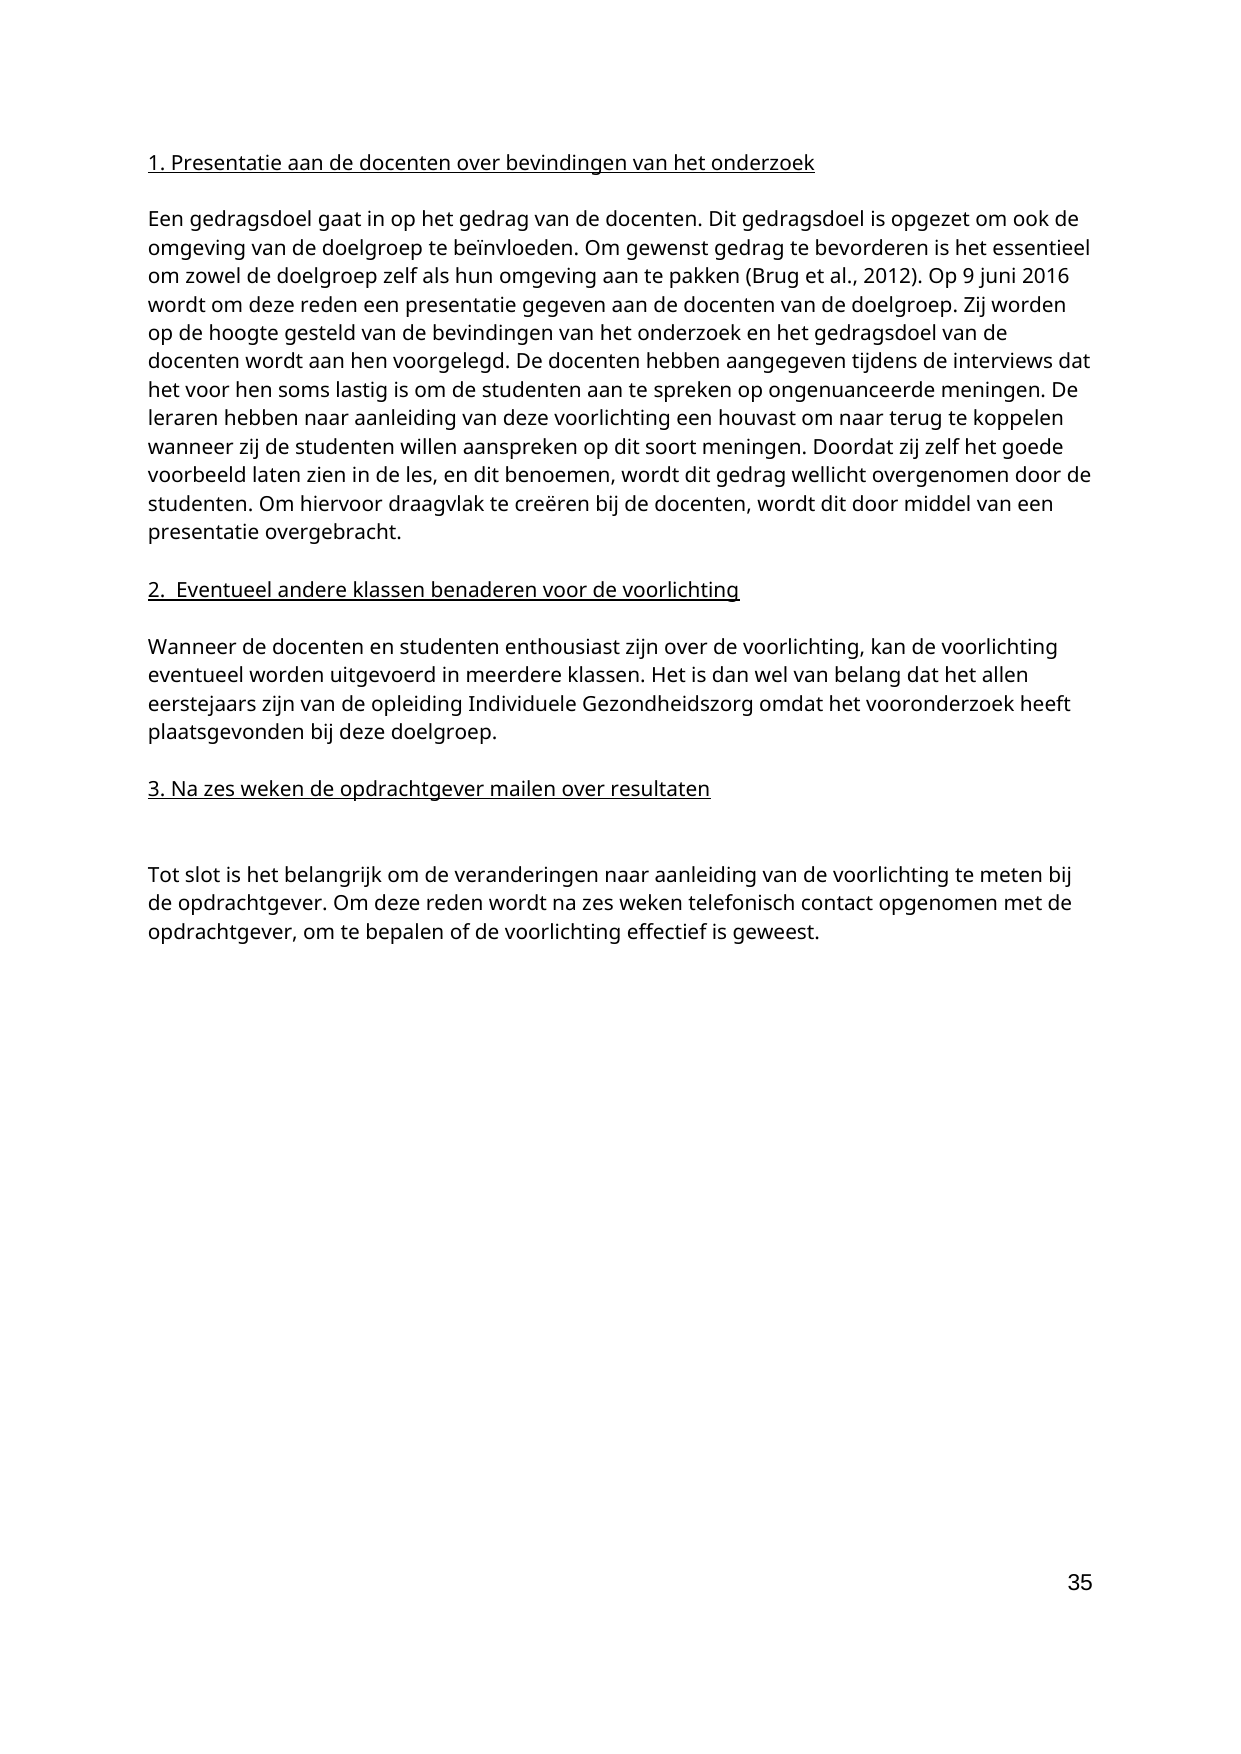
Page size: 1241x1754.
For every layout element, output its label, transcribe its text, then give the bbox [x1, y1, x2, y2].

text Tot slot is het belangrijk om de veranderingen naar aanleiding van de voorlichting te meten bij de opdrachtgever. Om deze reden wordt na zes weken telefonisch contact opgenomen met de opdrachtgever, om te bepalen of de voorlichting effectief is geweest. [148, 832, 1093, 1000]
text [148, 148, 1093, 546]
text 2. Eventueel andere klassen benaderen voor de voorlichting Wanneer de docenten en studenten enthousiast zijn over de voorlichting, kan de voorlichting eventueel worden uitgevoerd in meerdere klassen. Het is dan wel van belang dat het allen eerstejaars zijn van de opleiding Individuele Gezondheidszorg omdat het vooronderzoek heeft plaatsgevonden bij deze doelgroep. 3. Na zes weken de opdrachtgever mailen over resultaten [148, 575, 1093, 802]
